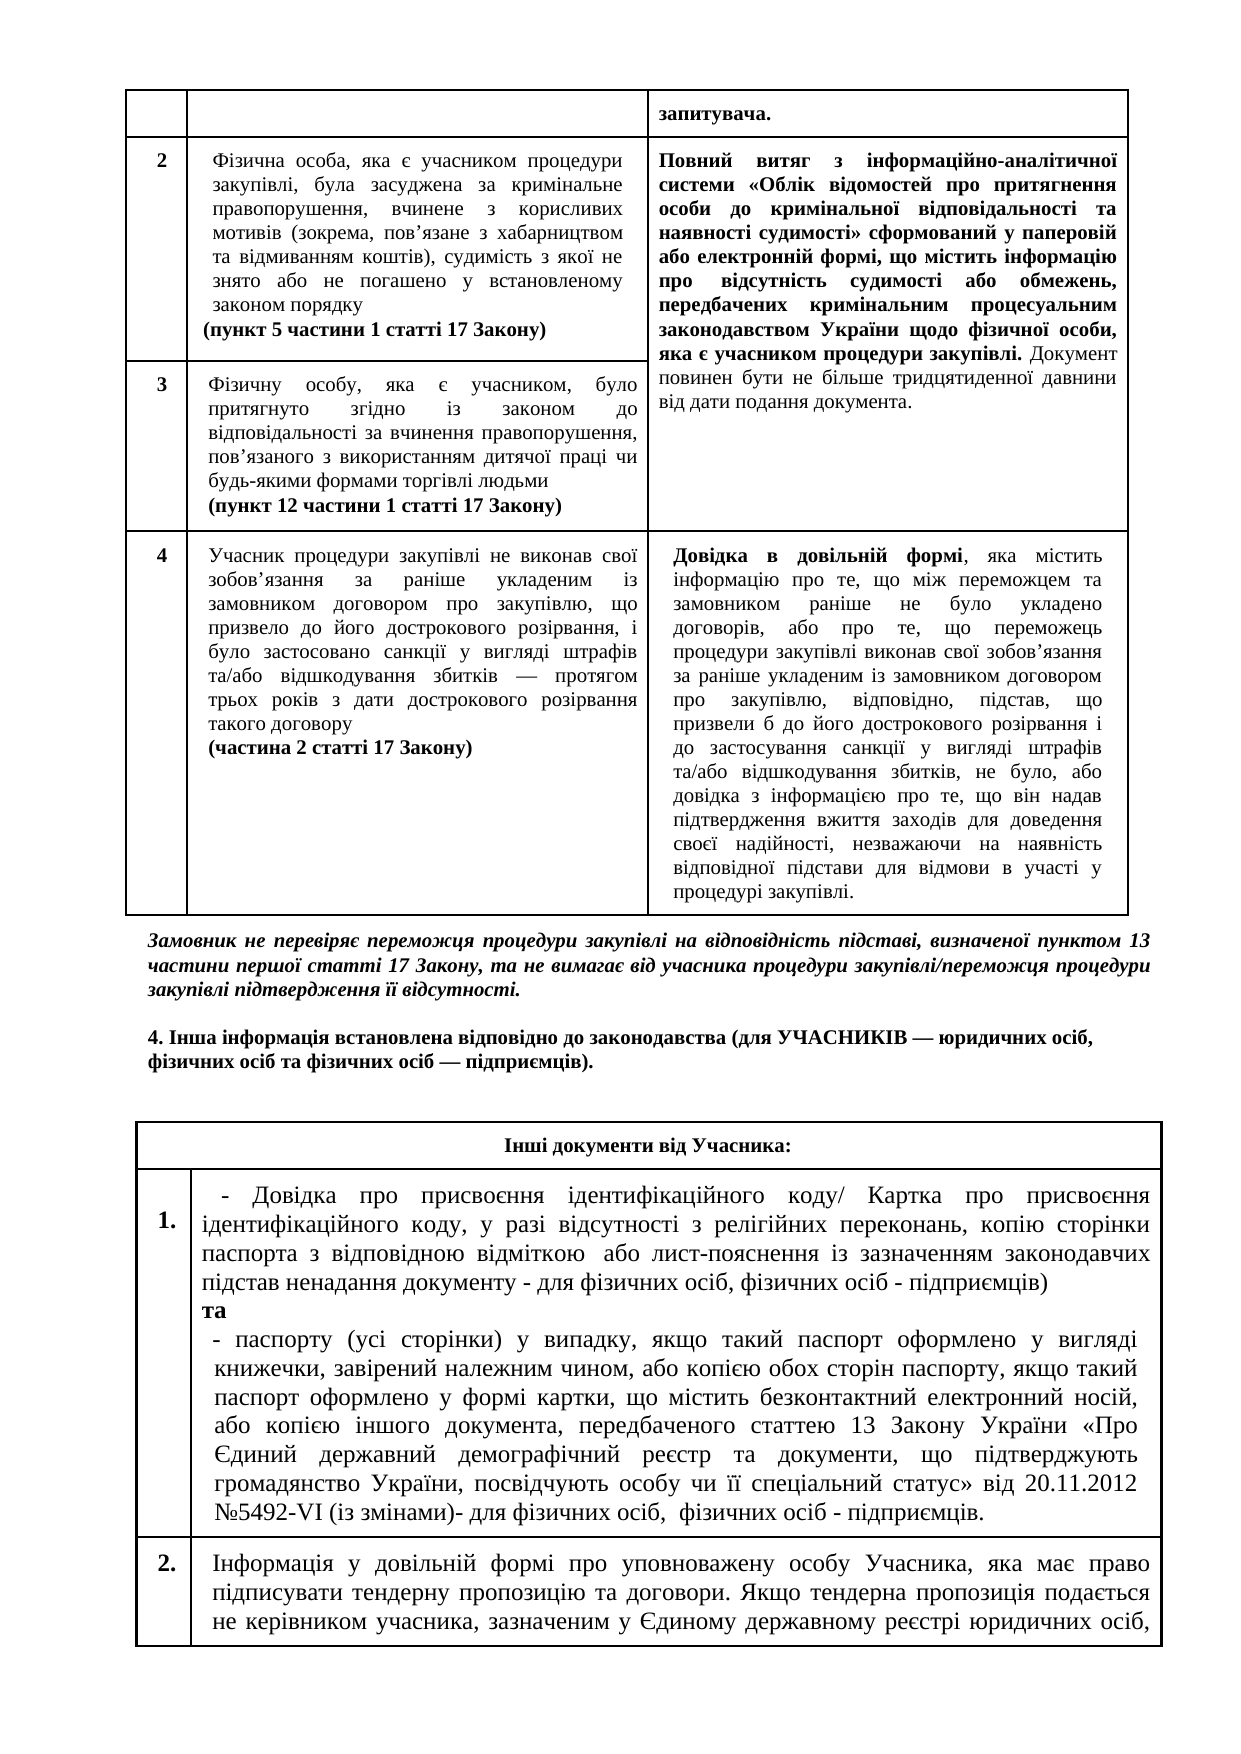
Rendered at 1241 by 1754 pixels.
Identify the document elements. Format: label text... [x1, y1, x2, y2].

text 4. Інша інформація встановлена відповідно до законодавства (для УЧАСНИКІВ — юридичних осіб, фізичних осіб та фізичних осіб — підприємців). [148, 1025, 1152, 1073]
table_cell - Довідка про присвоєння ідентифікаційного коду/ Картка про присвоєння ідентифікаційного коду, у разі відсутності з релігійних переконань, копію сторінки паспорта з відповідною відміткою або лист-пояснення із зазначенням законодавчих підстав ненадання документу - для фізичних осіб, фізичних осіб - підприємців) та - паспорту (усі сторінки) у випадку, якщо такий паспорт оформлено у вигляді книжечки, завірений належним чином, або копією обох сторін паспорту, якщо такий паспорт оформлено у формі картки, що містить безконтактний електронний носій, або копією іншого документа, передбаченого статтею 13 Закону України «Про Єдиний державний демографічний реєстр та документи, що підтверджують громадянство України, посвідчують особу чи її спеціальний статус» від 20.11.2012 №5492-VI (із змінами)- для фізичних осіб, фізичних осіб - підприємців. [192, 1170, 1160, 1536]
table_cell 2. [138, 1538, 190, 1645]
table_cell 2 [127, 138, 186, 360]
table_cell 4 [127, 532, 186, 914]
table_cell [649, 91, 1127, 136]
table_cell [188, 91, 647, 136]
table_cell 1. [138, 1170, 190, 1536]
table_cell 3 [127, 362, 186, 530]
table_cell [192, 1538, 1160, 1645]
table_header Інші документи від Учасника: [138, 1123, 1160, 1168]
table_cell Довідка в довільній формі, яка містить інформацію про те, що між переможцем та замовником раніше не було укладено договорів, або про те, що переможець процедури закупівлі виконав свої зобов’язання за раніше укладеним із замовником договором про закупівлю, відповідно, підстав, що призвели б до його дострокового розірвання і до застосування санкції у вигляді штрафів та/або відшкодування збитків, не було, або довідка з інформацією про те, що він надав підтвердження вжиття заходів для доведення своєї надійності, незважаючи на наявність відповідної підстави для відмови в участі у процедурі закупівлі. [649, 532, 1127, 914]
text Замовник не перевіряє переможця процедури закупівлі на відповідність підставі, визначеної пунктом 13 частини першої статті 17 Закону, та не вимагає від учасника процедури закупівлі/переможця процедури закупівлі підтвердження її відсутності. [148, 928, 1152, 1001]
table_cell Учасник процедури закупівлі не виконав свої зобов’язання за раніше укладеним із замовником договором про закупівлю, що призвело до його дострокового розірвання, і було застосовано санкції у вигляді штрафів та/або відшкодування збитків — протягом трьох років з дати дострокового розірвання такого договору (частина 2 статті 17 Закону) [188, 532, 647, 914]
table_cell Повний витяг з інформаційно-аналітичної системи «Облік відомостей про притягнення особи до кримінальної відповідальності та наявності судимості» сформований у паперовій або електронній формі, що містить інформацію про відсутність судимості або обмежень, передбачених кримінальним процесуальним законодавством України щодо фізичної особи, яка є учасником процедури закупівлі. Документ повинен бути не більше тридцятиденної давнини від дати подання документа. [649, 138, 1127, 530]
table_cell Фізичну особу, яка є учасником, було притягнуто згідно із законом до відповідальності за вчинення правопорушення, пов’язаного з використанням дитячої праці чи будь-якими формами торгівлі людьми (пункт 12 частини 1 статті 17 Закону) [188, 362, 647, 530]
table_cell 1 [127, 91, 186, 136]
table_cell Фізична особа, яка є учасником процедури закупівлі, була засуджена за кримінальне правопорушення, вчинене з корисливих мотивів (зокрема, пов’язане з хабарництвом та відмиванням коштів), судимість з якої не знято або не погашено у встановленому законом порядку (пункт 5 частини 1 статті 17 Закону) [188, 138, 647, 360]
